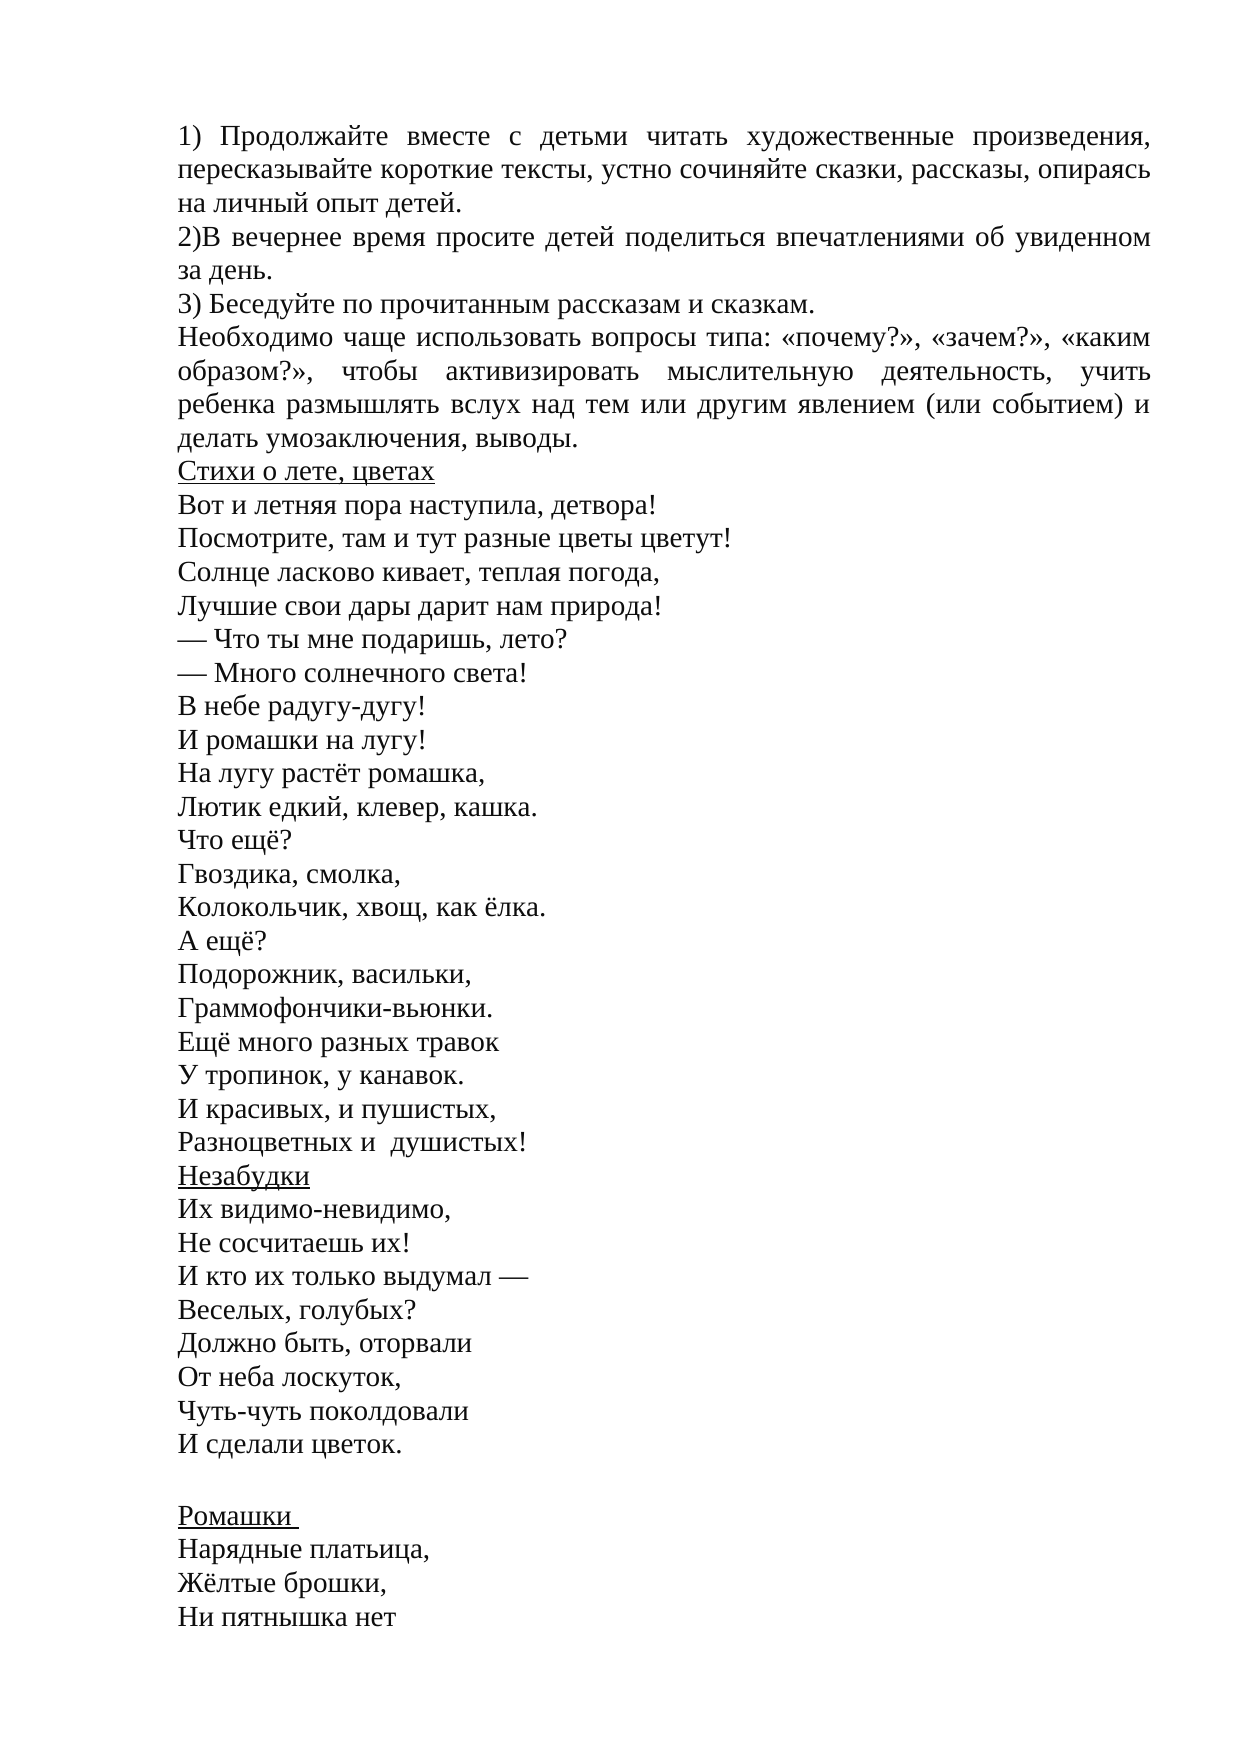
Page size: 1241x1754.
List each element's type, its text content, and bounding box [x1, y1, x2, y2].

text Гвоздика, смолка, [177, 856, 1152, 889]
text У тропинок, у канавок. [177, 1057, 1152, 1091]
text А ещё? [177, 923, 1152, 957]
text И красивых, и пушистых, [177, 1091, 1152, 1124]
text 3) Беседуйте по прочитанным рассказам и сказкам. [177, 286, 1152, 319]
text Стихи о лете, цветах [177, 453, 1152, 487]
text Их видимо-невидимо, Не сосчитаешь их! И кто их только выдумал — Веселых, голубых? Должно быть, оторвали От неба лоскуток, Чуть-чуть поколдовали И сделали цветок. [177, 1191, 1152, 1460]
text Необходимо чаще использовать вопросы типа: «почему?», «зачем?», «каким образом?», чтобы активизировать мыслительную деятельность, учить ребенка размышлять вслух над тем или другим явлением (или событием) и делать умозаключения, выводы. [177, 319, 1152, 453]
text Разноцветных и душистых! [177, 1124, 1152, 1158]
text Ещё много разных травок [177, 1024, 1152, 1057]
text Ни пятнышка нет [177, 1599, 1152, 1632]
text Жёлтые брошки, [177, 1565, 1152, 1599]
text Нарядные платьица, [177, 1532, 1152, 1565]
text Граммофончики-вьюнки. [177, 990, 1152, 1024]
text — Что ты мне подаришь, лето? — Много солнечного света! В небе pадyгy-дyгy! И ромашки на лyгy! [177, 621, 1152, 755]
text Что ещё? [177, 822, 1152, 856]
text 2)В вечернее время просите детей поделиться впечатлениями об увиденном за день. [177, 219, 1152, 286]
text Колокольчик, хвощ, как ёлка. [177, 889, 1152, 923]
text На лугу растёт ромашка, [177, 755, 1152, 789]
text Вот и летняя пора наступила, детвора! Посмотрите, там и тут разные цветы цветут! Солнце ласково кивает, теплая погода, Лучшие свои дары дарит нам природа! [177, 487, 1152, 621]
text Подорожник, васильки, [177, 957, 1152, 990]
text 1) Продолжайте вместе с детьми читать художественные произведения, пересказывайте короткие тексты, устно сочиняйте сказки, рассказы, опираясь на личный опыт детей. [177, 118, 1152, 219]
text Незабудки [177, 1158, 1152, 1191]
text Лютик едкий, клевер, кашка. [177, 789, 1152, 822]
text Ромашки [177, 1498, 1152, 1532]
